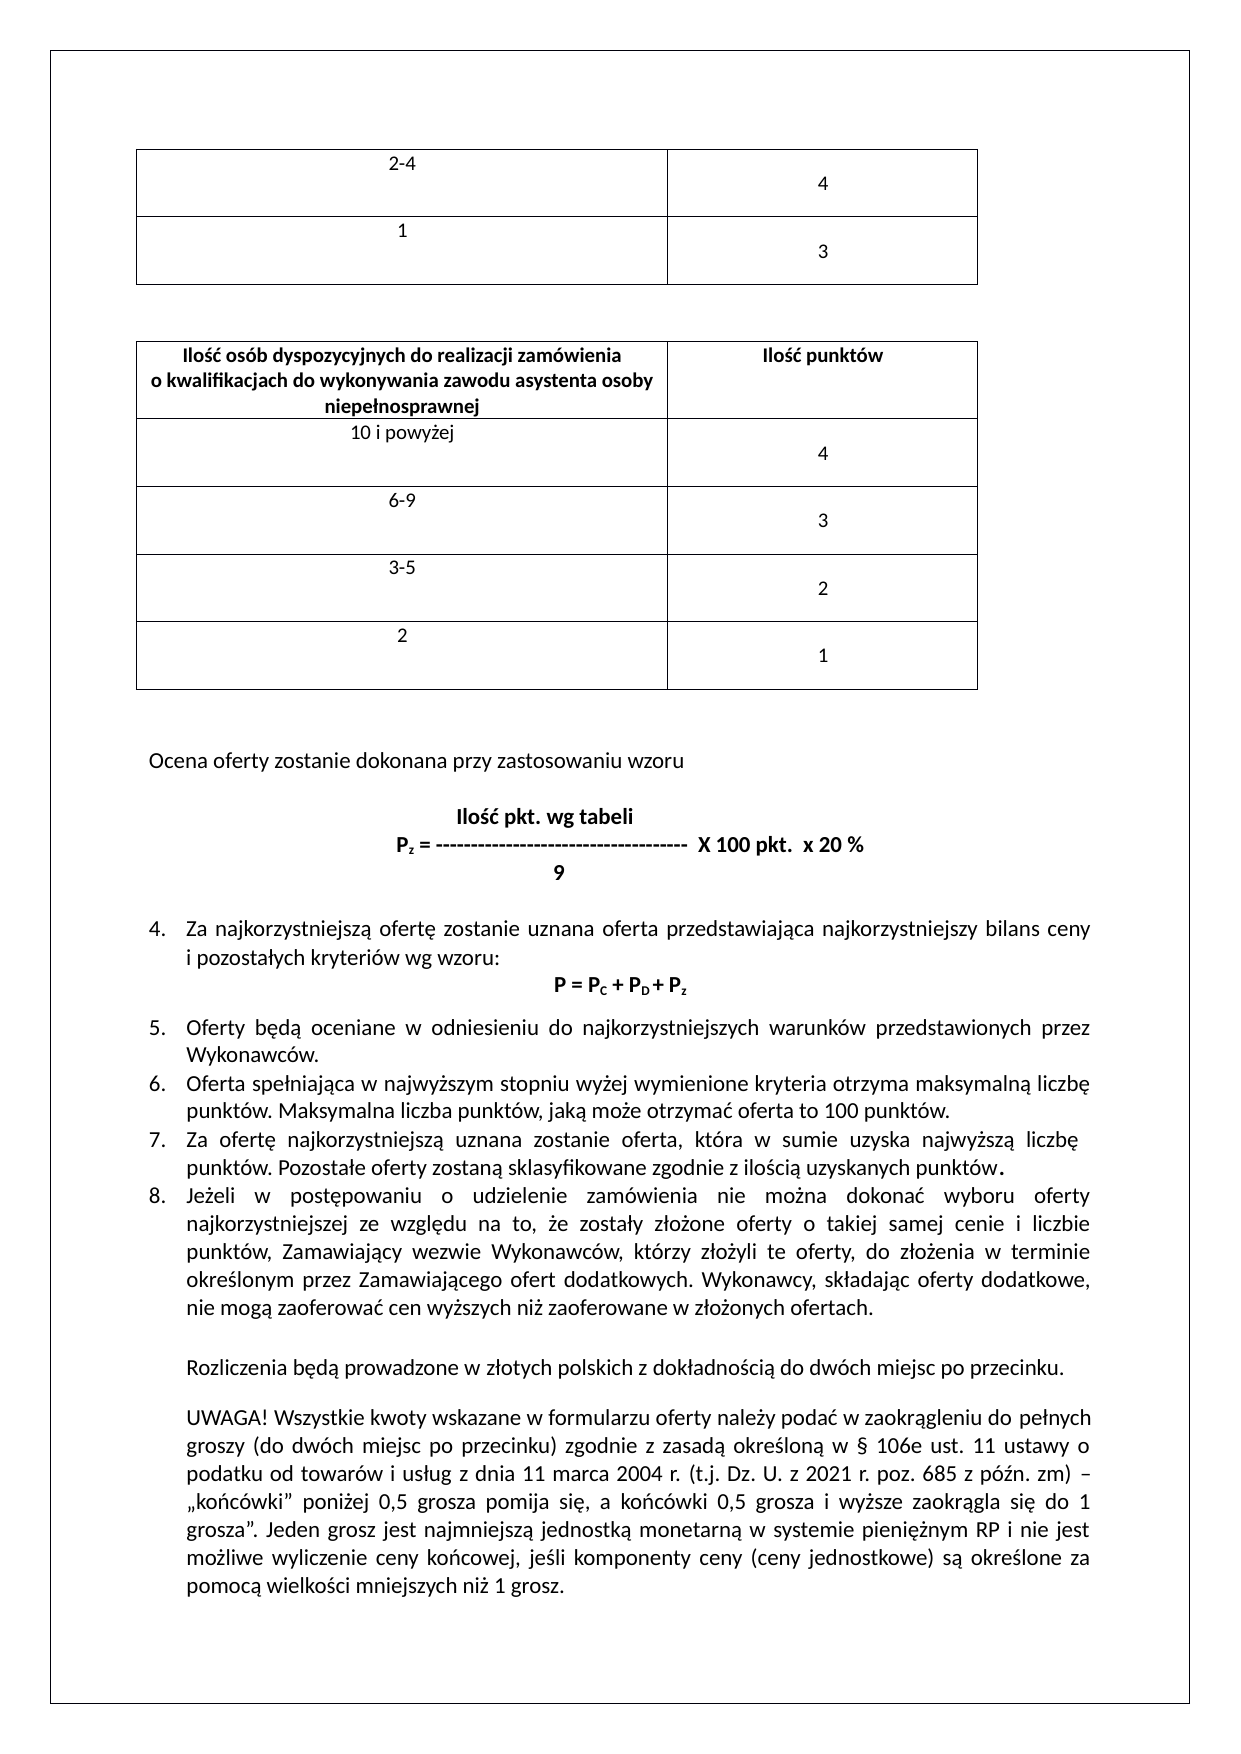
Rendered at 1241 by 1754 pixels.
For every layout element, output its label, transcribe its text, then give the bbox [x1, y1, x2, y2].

text Pz = ------------------------------------ X 100 pkt. x 20 % [149, 830, 1092, 858]
table_cell 1 [668, 622, 977, 689]
list Jeżeli w postępowaniu o udzielenie zamówienia nie można dokonać wyboru oferty najkorzystniejszej ze względu na to, że zostały złożone oferty o takiej samej cenie i liczbie punktów, Zamawiający wezwie Wykonawców, którzy złożyli te oferty, do złożenia w terminie określonym przez Zamawiającego ofert dodatkowych. Wykonawcy, składając oferty dodatkowe, nie mogą zaoferować cen wyższych niż zaoferowane w złożonych ofertach. [149, 1181, 1092, 1321]
table_header Ilość osób dyspozycyjnych do realizacji zamówienia o kwalifikacjach do wykonywania zawodu asystenta osoby niepełnosprawnej [137, 342, 667, 418]
text Ocena oferty zostanie dokonana przy zastosowaniu wzoru [149, 746, 1092, 774]
table_cell 2 [668, 555, 977, 621]
table_cell 2 [137, 622, 667, 689]
list P = PC + PD + Pz [149, 971, 1092, 999]
table_cell 3 [668, 487, 977, 553]
table_cell 4 [668, 150, 977, 216]
table_cell 1 [137, 217, 667, 284]
table_cell 4 [668, 419, 977, 486]
table_cell 3-5 [137, 555, 667, 621]
list Oferty będą oceniane w odniesieniu do najkorzystniejszych warunków przedstawionych przez Wykonawców. [149, 1013, 1092, 1069]
table_cell 6-9 [137, 487, 667, 553]
text Ilość pkt. wg tabeli [432, 802, 1092, 830]
list Za najkorzystniejszą ofertę zostanie uznana oferta przedstawiająca najkorzystniejszy bilans ceny i pozostałych kryteriów wg wzoru: [149, 914, 1092, 971]
text Rozliczenia będą prowadzone w złotych polskich z dokładnością do dwóch miejsc po przecinku. [149, 1353, 1092, 1381]
list Oferta spełniająca w najwyższym stopniu wyżej wymienione kryteria otrzyma maksymalną liczbę punktów. Maksymalna liczba punktów, jaką może otrzymać oferta to 100 punktów. [149, 1069, 1092, 1125]
table_cell 10 i powyżej [137, 419, 667, 486]
text 9 [503, 858, 1092, 886]
table_cell 2-4 [137, 150, 667, 216]
list Za ofertę najkorzystniejszą uznana zostanie oferta, która w sumie uzyska najwyższą liczbę punktów. Pozostałe oferty zostaną sklasyfikowane zgodnie z ilością uzyskanych punktów. [149, 1125, 1092, 1181]
table_cell 3 [668, 217, 977, 284]
table_header Ilość punktów [668, 342, 977, 418]
list UWAGA! Wszystkie kwoty wskazane w formularzu oferty należy podać w zaokrągleniu do pełnych groszy (do dwóch miejsc po przecinku) zgodnie z zasadą określoną w § 106e ust. 11 ustawy o podatku od towarów i usług z dnia 11 marca 2004 r. (t.j. Dz. U. z 2021 r. poz. 685 z późn. zm) – „końcówki” poniżej 0,5 grosza pomija się, a końcówki 0,5 grosza i wyższe zaokrągla się do 1 grosza”. Jeden grosz jest najmniejszą jednostką monetarną w systemie pieniężnym RP i nie jest możliwe wyliczenie ceny końcowej, jeśli komponenty ceny (ceny jednostkowe) są określone za pomocą wielkości mniejszych niż 1 grosz. [186, 1403, 1092, 1599]
